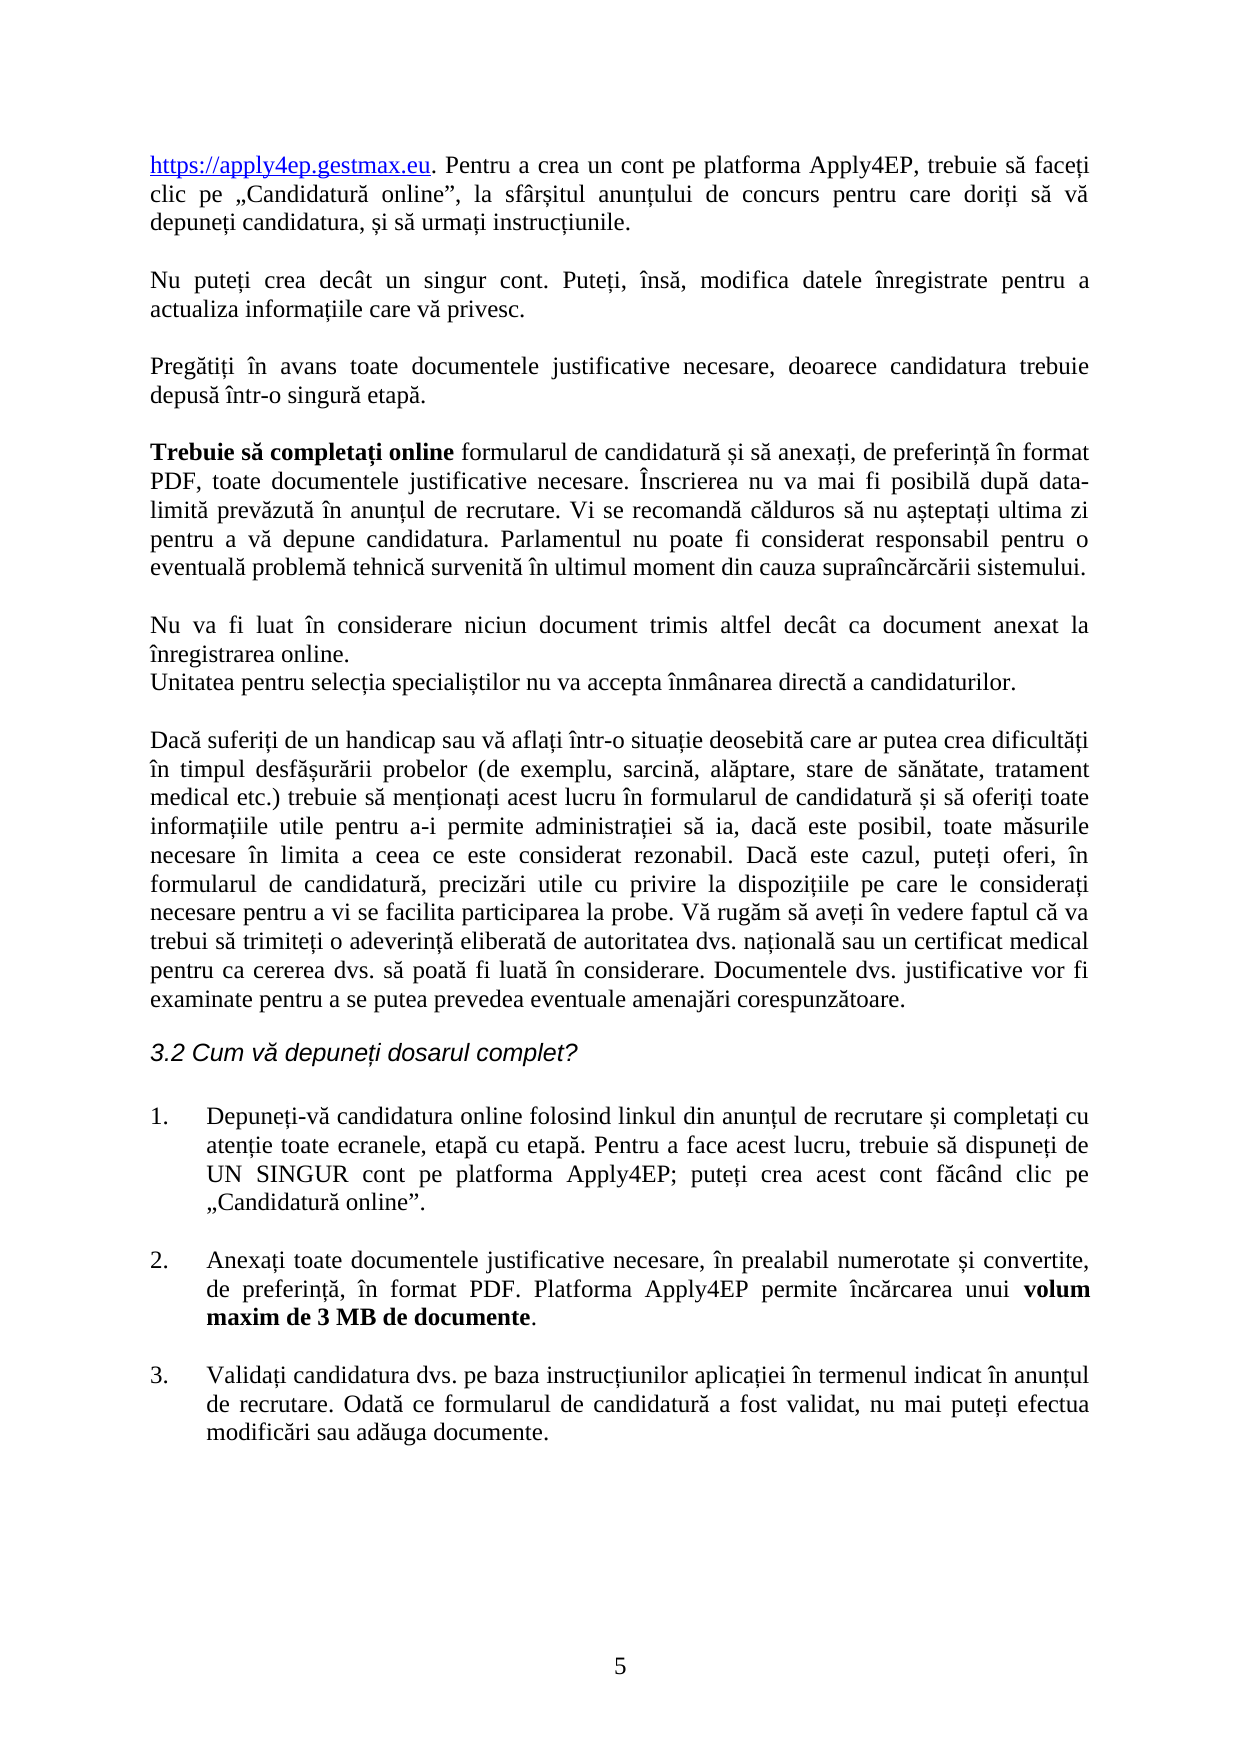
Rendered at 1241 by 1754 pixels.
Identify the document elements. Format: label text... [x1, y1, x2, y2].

text Nu puteți crea decât un singur cont. Puteți, însă, modifica datele înregistrate pentru a actualiza informațiile care vă privesc. [150, 265, 1090, 322]
text Dacă suferiți de un handicap sau vă aflați într-o situație deosebită care ar putea crea dificultăți în timpul desfășurării probelor (de exemplu, sarcină, alăptare, stare de sănătate, tratament medical etc.) trebuie să menționați acest lucru în formularul de candidatură și să oferiți toate informațiile utile pentru a-i permite administrației să ia, dacă este posibil, toate măsurile necesare în limita a ceea ce este considerat rezonabil. Dacă este cazul, puteți oferi, în formularul de candidatură, precizări utile cu privire la dispozițiile pe care le considerați necesare pentru a vi se facilita participarea la probe. Vă rugăm să aveți în vedere faptul că va trebui să trimiteți o adeverință eliberată de autoritatea dvs. națională sau un certificat medical pentru ca cererea dvs. să poată fi luată în considerare. Documentele dvs. justificative vor fi examinate pentru a se putea prevedea eventuale amenajări corespunzătoare. [150, 725, 1090, 1012]
text Nu va fi luat în considerare niciun document trimis altfel decât ca document anexat la înregistrarea online. [150, 610, 1090, 667]
subtitle 3.2 Cum vă depuneți dosarul complet? [150, 1037, 1090, 1066]
text 1. Depuneți-vă candidatura online folosind linkul din anunțul de recrutare și completați cu atenție toate ecranele, etapă cu etapă. Pentru a face acest lucru, trebuie să dispuneți de UN SINGUR cont pe platforma Apply4EP; puteți crea acest cont făcând clic pe „Candidatură online”. [150, 1101, 1090, 1216]
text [150, 150, 1090, 236]
text Pregătiți în avans toate documentele justificative necesare, deoarece candidatura trebuie depusă într-o singură etapă. [150, 351, 1090, 409]
text 3. Validați candidatura dvs. pe baza instrucțiunilor aplicației în termenul indicat în anunțul de recrutare. Odată ce formularul de candidatură a fost validat, nu mai puteți efectua modificări sau adăuga documente. [150, 1360, 1090, 1446]
text Trebuie să completați online formularul de candidatură și să anexați, de preferință în format PDF, toate documentele justificative necesare. Înscrierea nu va mai fi posibilă după data-limită prevăzută în anunțul de recrutare. Vi se recomandă călduros să nu așteptați ultima zi pentru a vă depune candidatura. Parlamentul nu poate fi considerat responsabil pentru o eventuală problemă tehnică survenită în ultimul moment din cauza supraîncărcării sistemului. [150, 437, 1090, 581]
text Unitatea pentru selecția specialiștilor nu va accepta înmânarea directă a candidaturilor. [150, 667, 1090, 696]
text 2. Anexați toate documentele justificative necesare, în prealabil numerotate și convertite, de preferință, în format PDF. Platforma Apply4EP permite încărcarea unui volum maxim de 3 MB de documente. [150, 1245, 1090, 1331]
